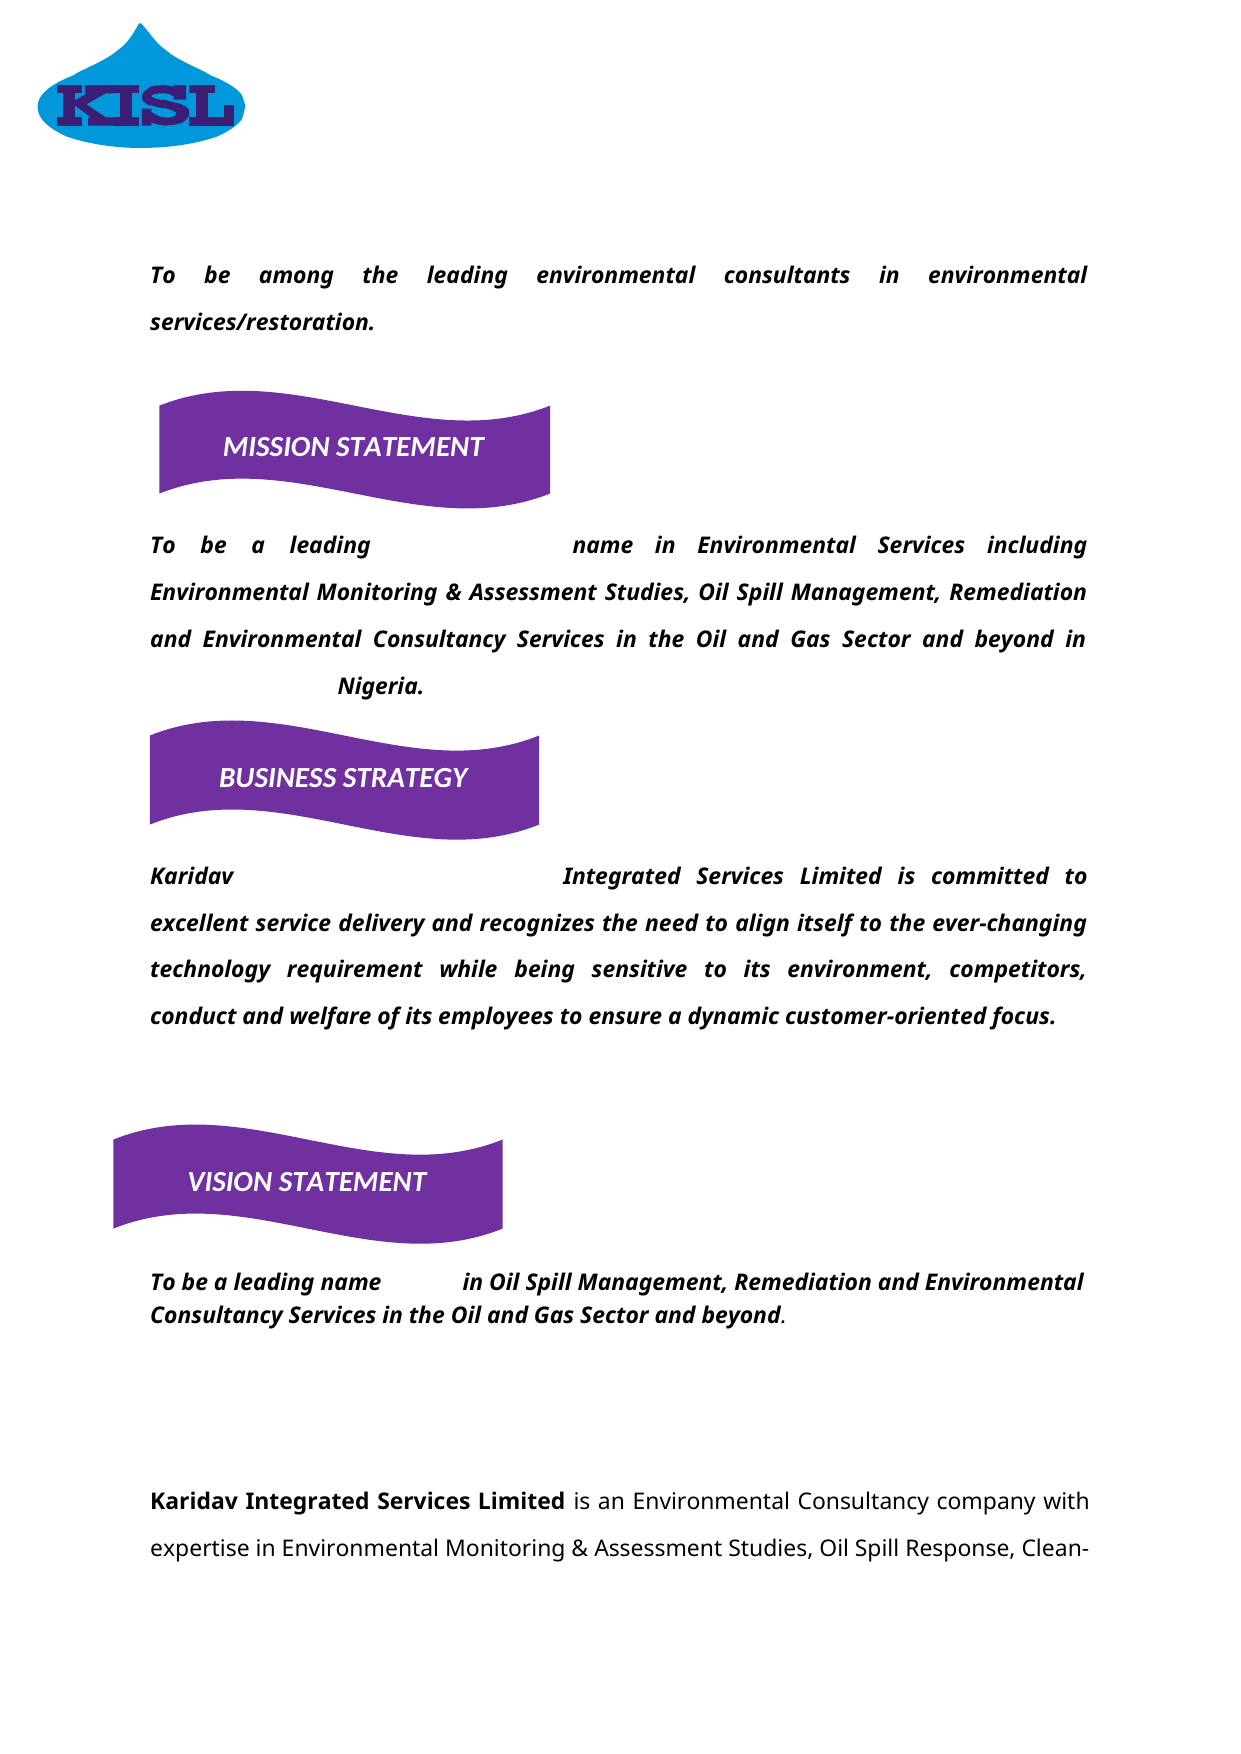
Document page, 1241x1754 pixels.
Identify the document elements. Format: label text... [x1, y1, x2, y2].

text To be among the leading environmental consultants in environmental services/restoration. [150, 259, 1090, 337]
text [150, 1485, 1090, 1563]
text To be a leading name in Oil Spill Management, Remediation and Environmental Consultancy Services in the Oil and Gas Sector and beyond. [150, 1265, 1090, 1330]
text Karidav Integrated Services Limited is committed to excellent service delivery and recognizes the need to align itself to the ever-changing technology requirement while being sensitive to its environment, competitors, conduct and welfare of its employees to ensure a dynamic customer-oriented focus. [150, 859, 1090, 1031]
text To be a leading name in Environmental Services including Environmental Monitoring & Assessment Studies, Oil Spill Management, Remediation and Environmental Consultancy Services in the Oil and Gas Sector and beyond in Nigeria. [150, 529, 1090, 701]
